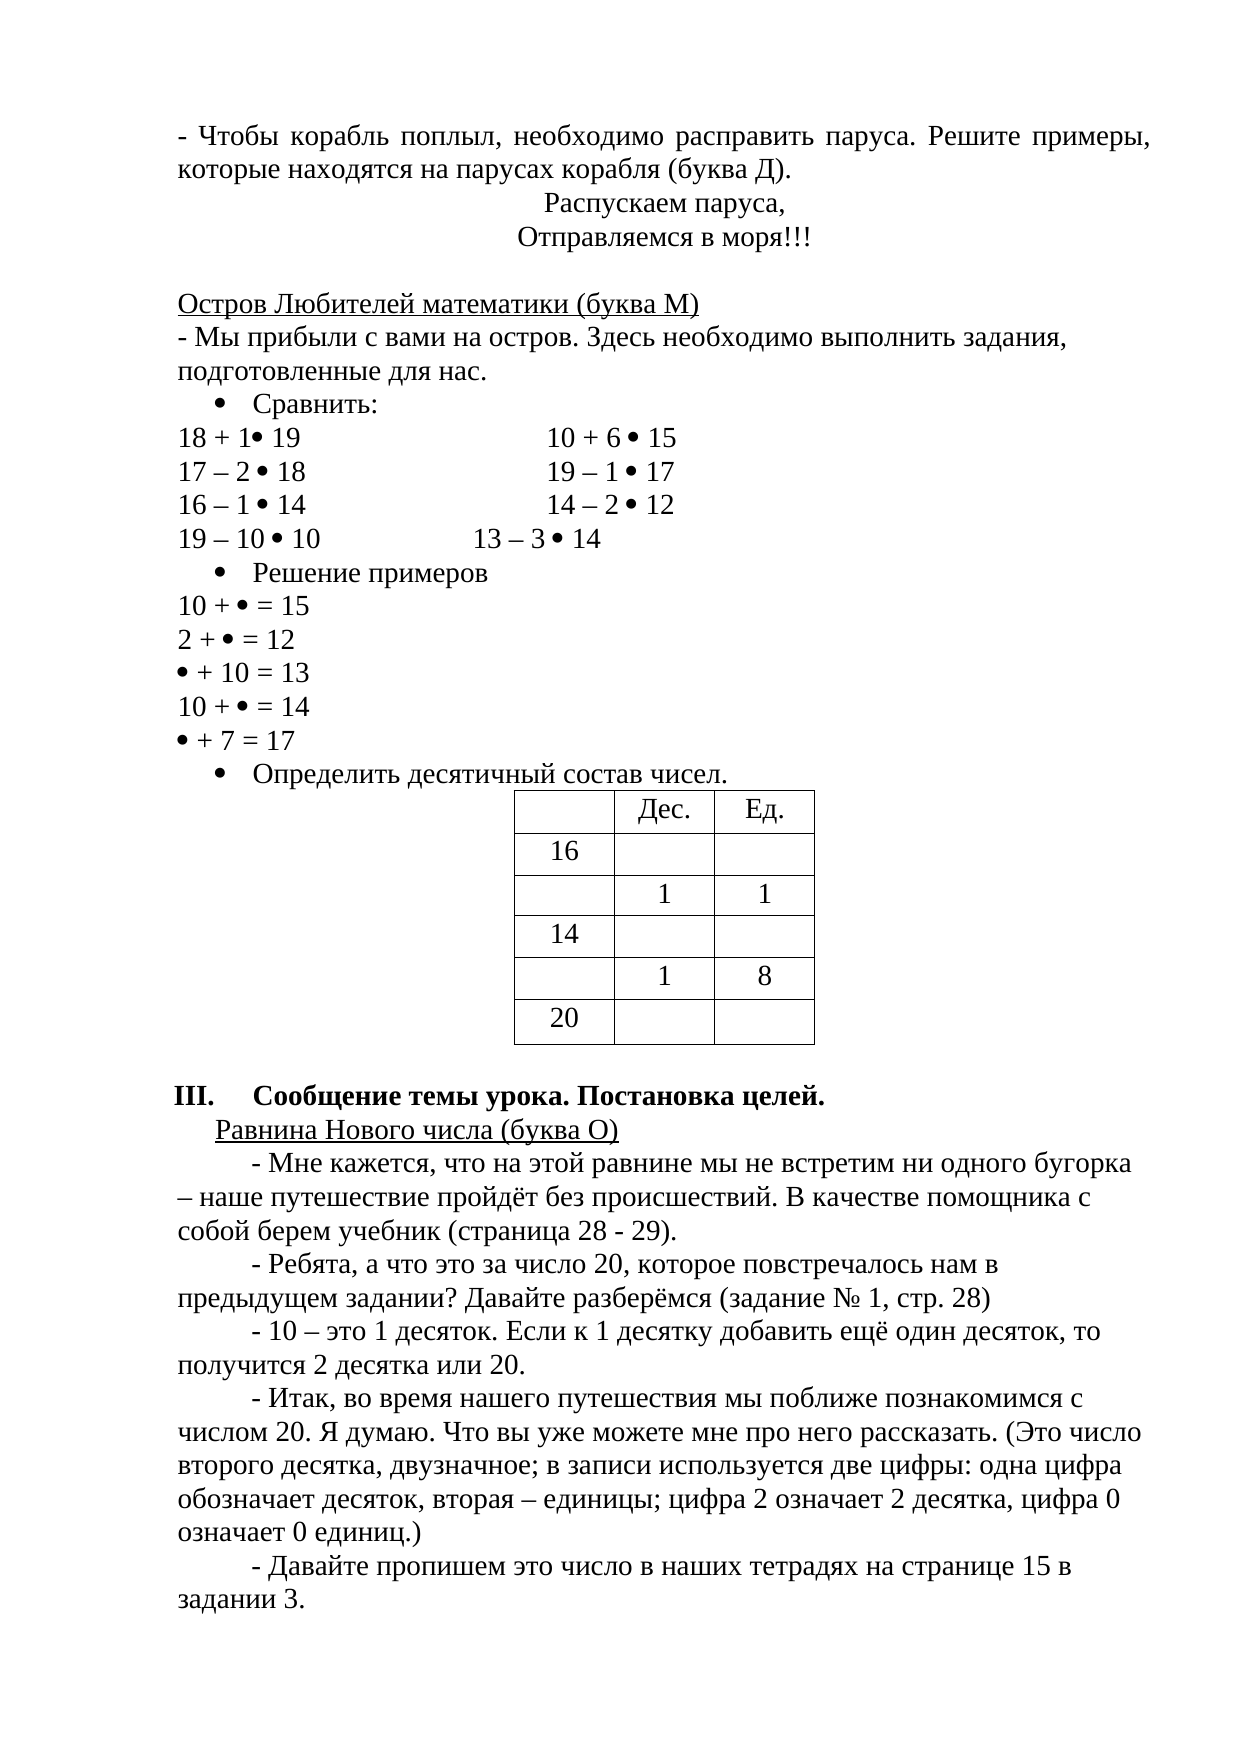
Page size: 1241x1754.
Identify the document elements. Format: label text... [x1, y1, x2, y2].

text - Мне кажется, что на этой равнине мы не встретим ни одного бугорка – наше путешествие пройдёт без происшествий. В качестве помощника с собой берем учебник (страница 28 - 29). [177, 1146, 1152, 1246]
table_cell 16 [515, 834, 614, 875]
table_cell 1 [615, 876, 714, 915]
list - Чтобы корабль поплыл, необходимо расправить паруса. Решите примеры, которые находятся на парусах корабля (буква Д). [177, 118, 1152, 185]
list 10 + = 14 [177, 689, 1152, 723]
table_cell 14 [515, 916, 614, 957]
list Остров Любителей математики (буква М) [177, 286, 1152, 319]
list 19 – 10 10 13 – 3 14 [177, 521, 1152, 555]
text - Итак, во время нашего путешествия мы поближе познакомимся с числом 20. Я думаю. Что вы уже можете мне про него рассказать. (Это число второго десятка, двузначное; в записи используется две цифры: одна цифра обозначает десяток, вторая – единицы; цифра 2 означает 2 десятка, цифра 0 означает 0 единиц.) [177, 1380, 1152, 1548]
table_header [515, 791, 614, 832]
table_cell 20 [515, 1000, 614, 1044]
text - Ребята, а что это за число 20, которое повстречалось нам в предыдущем задании? Давайте разберёмся (задание № 1, стр. 28) [177, 1246, 1152, 1313]
list 2 + = 12 [177, 622, 1152, 656]
list Сравнить: [215, 386, 1152, 420]
list + 7 = 17 [177, 723, 1152, 757]
list Определить десятичный состав чисел. [215, 757, 1152, 790]
table_cell [515, 958, 614, 999]
list Решение примеров [215, 555, 1152, 588]
text - 10 – это 1 десяток. Если к 1 десятку добавить ещё один десяток, то получится 2 десятка или 20. [177, 1313, 1152, 1380]
list 10 + = 15 [177, 588, 1152, 622]
table_cell [615, 834, 714, 875]
table_header Ед. [715, 791, 814, 832]
table_cell [715, 916, 814, 957]
table_cell 8 [715, 958, 814, 999]
table_cell [715, 834, 814, 875]
text - Давайте пропишем это число в наших тетрадях на странице 15 в задании 3. [177, 1548, 1152, 1615]
list Распускаем паруса, [177, 185, 1152, 219]
table_cell 1 [615, 958, 714, 999]
list + 10 = 13 [177, 656, 1152, 689]
table_cell [615, 1000, 714, 1044]
table_cell 1 [715, 876, 814, 915]
list 18 + 1 19 10 + 6 15 [177, 420, 1152, 454]
table_cell [515, 876, 614, 915]
list Сообщение темы урока. Постановка целей. [215, 1078, 1152, 1112]
list - Мы прибыли с вами на остров. Здесь необходимо выполнить задания, подготовленные для нас. [177, 319, 1152, 386]
text Равнина Нового числа (буква О) [215, 1112, 1152, 1146]
list 16 – 1 14 14 – 2 12 [177, 487, 1152, 521]
list 17 – 2 18 19 – 1 17 [177, 454, 1152, 487]
table_header Дес. [615, 791, 714, 832]
table_cell [615, 916, 714, 957]
list Отправляемся в моря!!! [177, 219, 1152, 252]
table_cell [715, 1000, 814, 1044]
